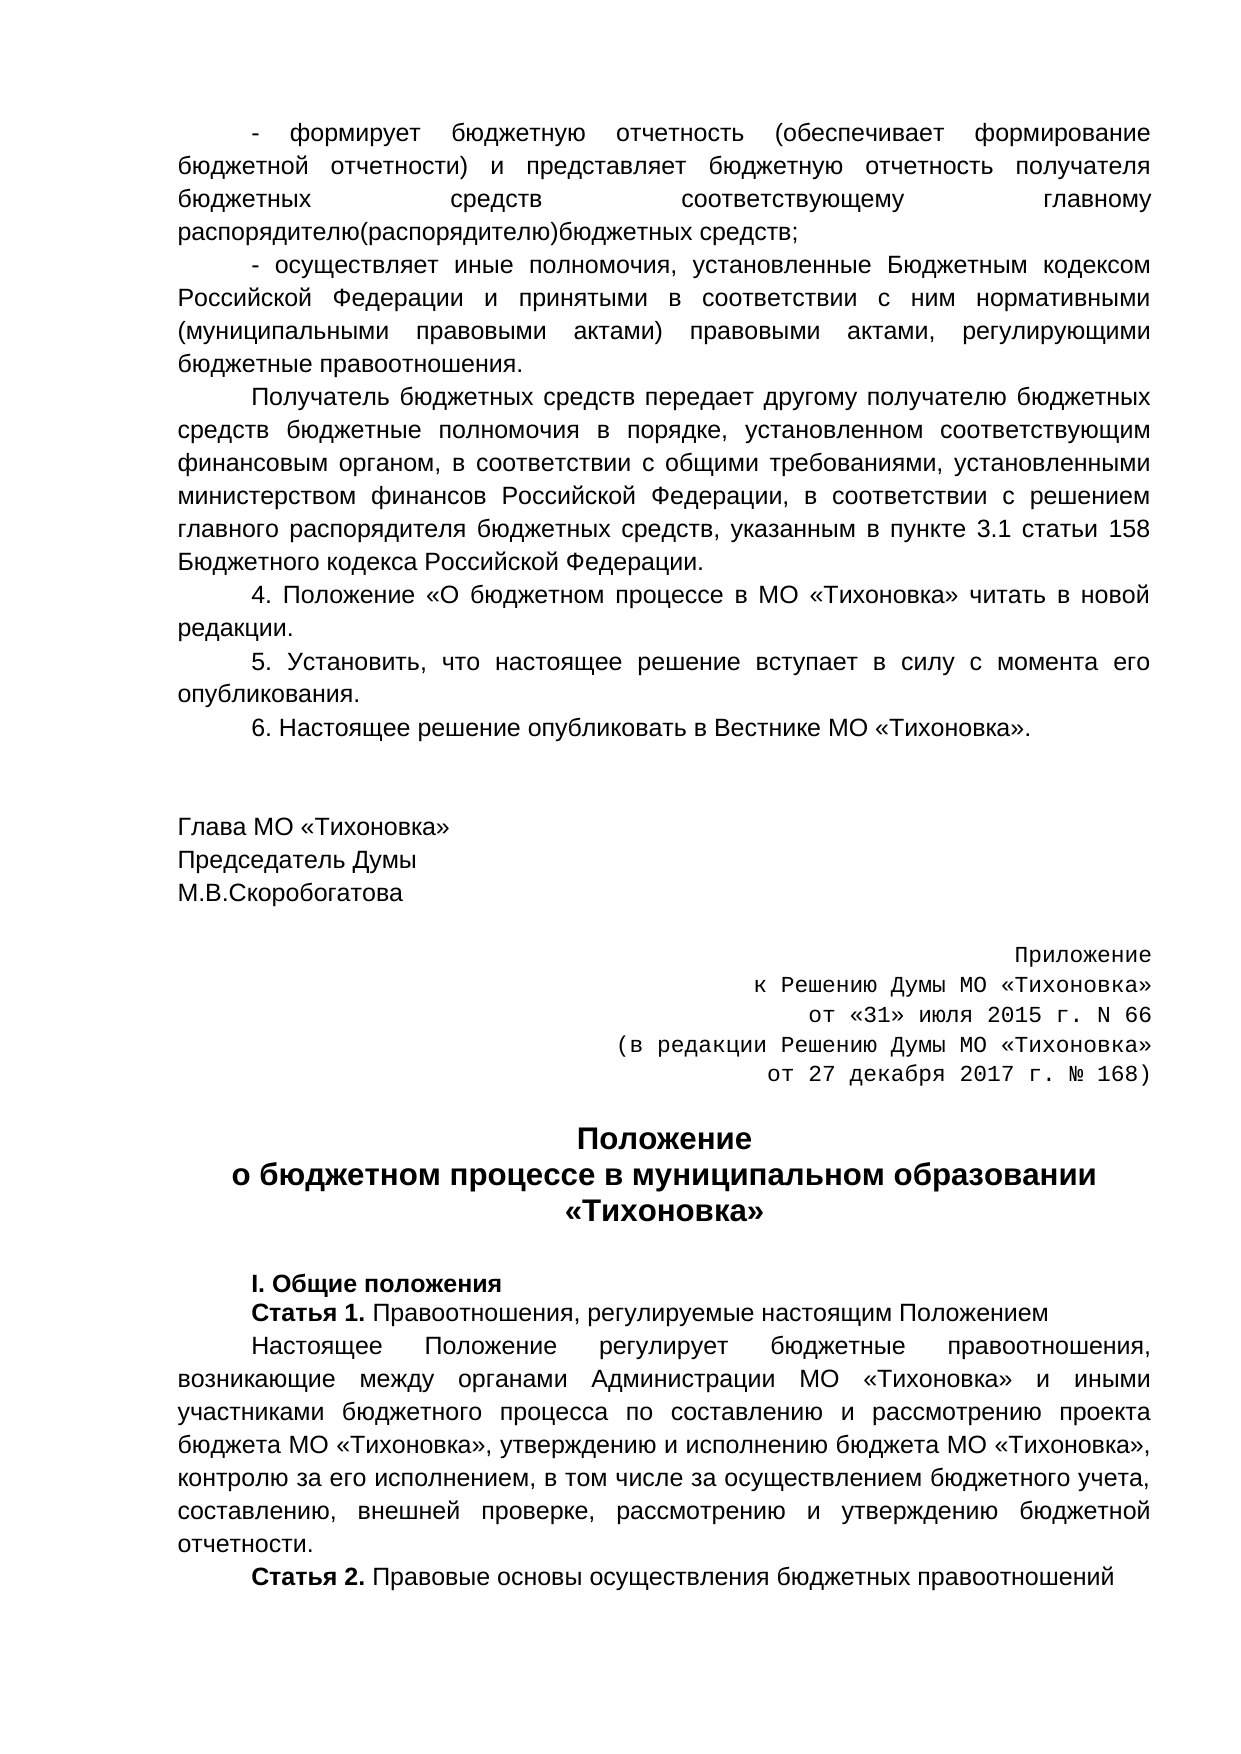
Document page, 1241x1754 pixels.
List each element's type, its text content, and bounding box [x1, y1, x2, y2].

text от «31» июля 2015 г. N 66 [177, 1003, 1152, 1029]
text Приложение [177, 944, 1152, 969]
text Статья 1. Правоотношения, регулируемые настоящим Положением [177, 1298, 1152, 1327]
text Получатель бюджетных средств передает другому получателю бюджетных средств бюджетные полномочия в порядке, установленном соответствующим финансовым органом, в соответствии с общими требованиями, установленными министерством финансов Российской Федерации, в соответствии с решением главного распорядителя бюджетных средств, указанным в пункте 3.1 статьи 158 Бюджетного кодекса Российской Федерации. [177, 382, 1152, 576]
text Председатель Думы [177, 844, 1152, 873]
text к Решению Думы МО «Тихоновка» [177, 973, 1152, 999]
subtitle о бюджетном процессе в муниципальном образовании «Тихоновка» [177, 1156, 1152, 1228]
text (в редакции Решению Думы МО «Тихоновка» [177, 1033, 1152, 1059]
text от 27 декабря 2017 г. № 168) [177, 1063, 1152, 1089]
text 4. Положение «О бюджетном процессе в МО «Тихоновка» читать в новой редакции. [177, 580, 1152, 642]
text 6. Настоящее решение опубликовать в Вестнике МО «Тихоновка». [177, 712, 1152, 741]
text Настоящее Положение регулирует бюджетные правоотношения, возникающие между органами Администрации МО «Тихоновка» и иными участниками бюджетного процесса по составлению и рассмотрению проекта бюджета МО «Тихоновка», утверждению и исполнению бюджета МО «Тихоновка», контролю за его исполнением, в том числе за осуществлением бюджетного учета, составлению, внешней проверке, рассмотрению и утверждению бюджетной отчетности. [177, 1331, 1152, 1558]
text Статья 2. Правовые основы осуществления бюджетных правоотношений [177, 1562, 1152, 1591]
text - осуществляет иные полномочия, установленные Бюджетным кодексом Российской Федерации и принятыми в соответствии с ним нормативными (муниципальными правовыми актами) правовыми актами, регулирующими бюджетные правоотношения. [177, 250, 1152, 378]
text М.В.Скоробогатова [177, 878, 1152, 906]
subtitle I. Общие положения [177, 1269, 1152, 1298]
subtitle Положение [177, 1120, 1152, 1156]
text 5. Установить, что настоящее решение вступает в силу с момента его опубликования. [177, 646, 1152, 708]
text Глава МО «Тихоновка» [177, 812, 1152, 840]
text - формирует бюджетную отчетность (обеспечивает формирование бюджетной отчетности) и представляет бюджетную отчетность получателя бюджетных средств соответствующему главному распорядителю(распорядителю)бюджетных средств; [177, 118, 1152, 246]
